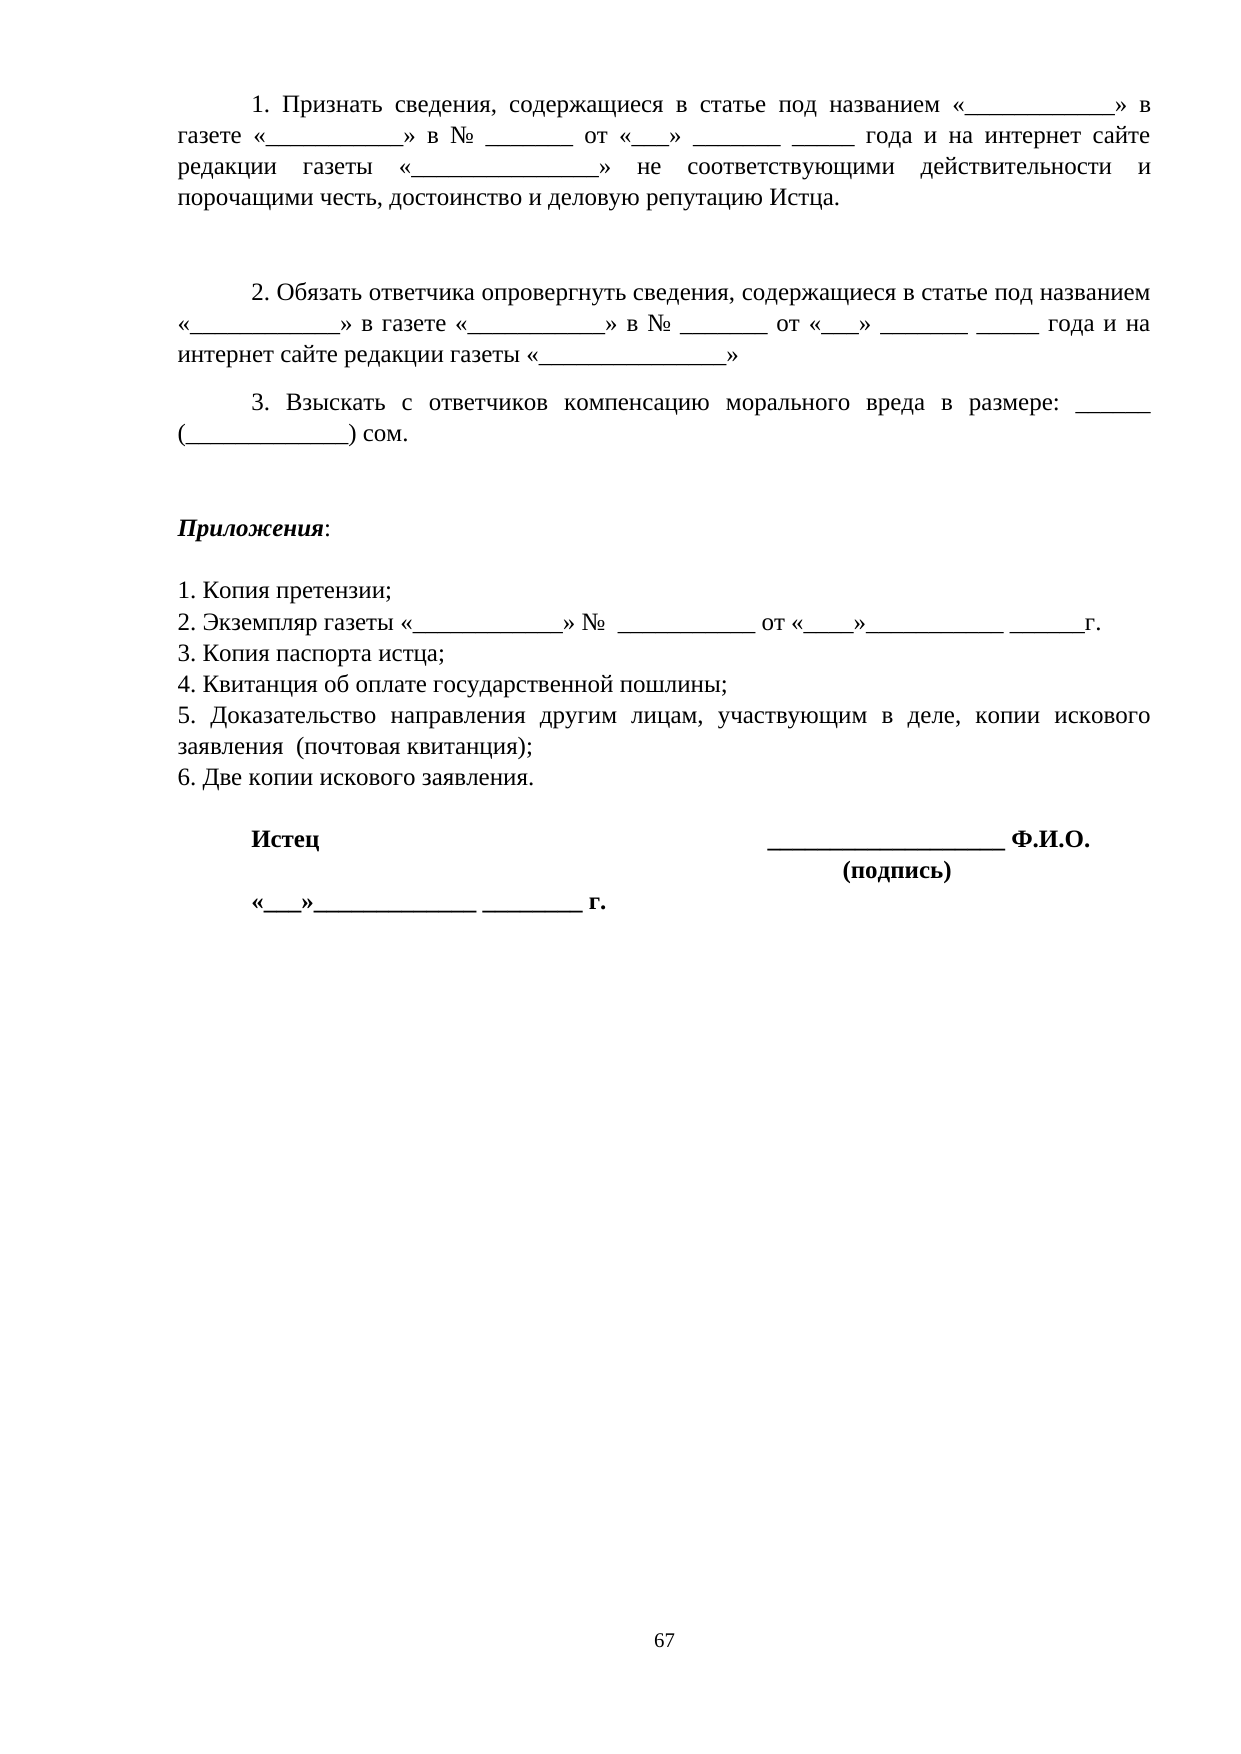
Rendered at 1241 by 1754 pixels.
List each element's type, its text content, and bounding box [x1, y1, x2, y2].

text 5. Доказательство направления другим лицам, участвующим в деле, копии искового заявления (почтовая квитанция); [177, 700, 1152, 759]
text 2. Обязать ответчика опровергнуть сведения, содержащиеся в статье под названием «____________» в газете «___________» в № _______ от «___» _______ _____ года и на интернет сайте редакции газеты «_______________» [177, 277, 1152, 368]
text 3. Взыскать с ответчиков компенсацию морального вреда в размере: ______ (_____________) сом. [177, 387, 1152, 447]
text 1. Копия претензии; [177, 576, 1152, 604]
text 4. Квитанция об оплате государственной пошлины; [177, 669, 1152, 697]
text 6. Две копии искового заявления. [177, 762, 1152, 791]
text 3. Копия паспорта истца; [177, 638, 1152, 666]
text Истец ___________________ Ф.И.О. [177, 824, 1152, 853]
text 2. Экземпляр газеты «____________» № ___________ от «____»___________ ______г. [177, 607, 1152, 635]
text (подпись) [177, 855, 1152, 884]
text «___»_____________ ________ г. [177, 886, 1152, 915]
text 1. Признать сведения, содержащиеся в статье под названием «____________» в газете «___________» в № _______ от «___» _______ _____ года и на интернет сайте редакции газеты «_______________» не соответствующими действительности и порочащими честь, достоинство и деловую репутацию Истца. [177, 89, 1152, 211]
text Приложения: [177, 513, 1152, 542]
